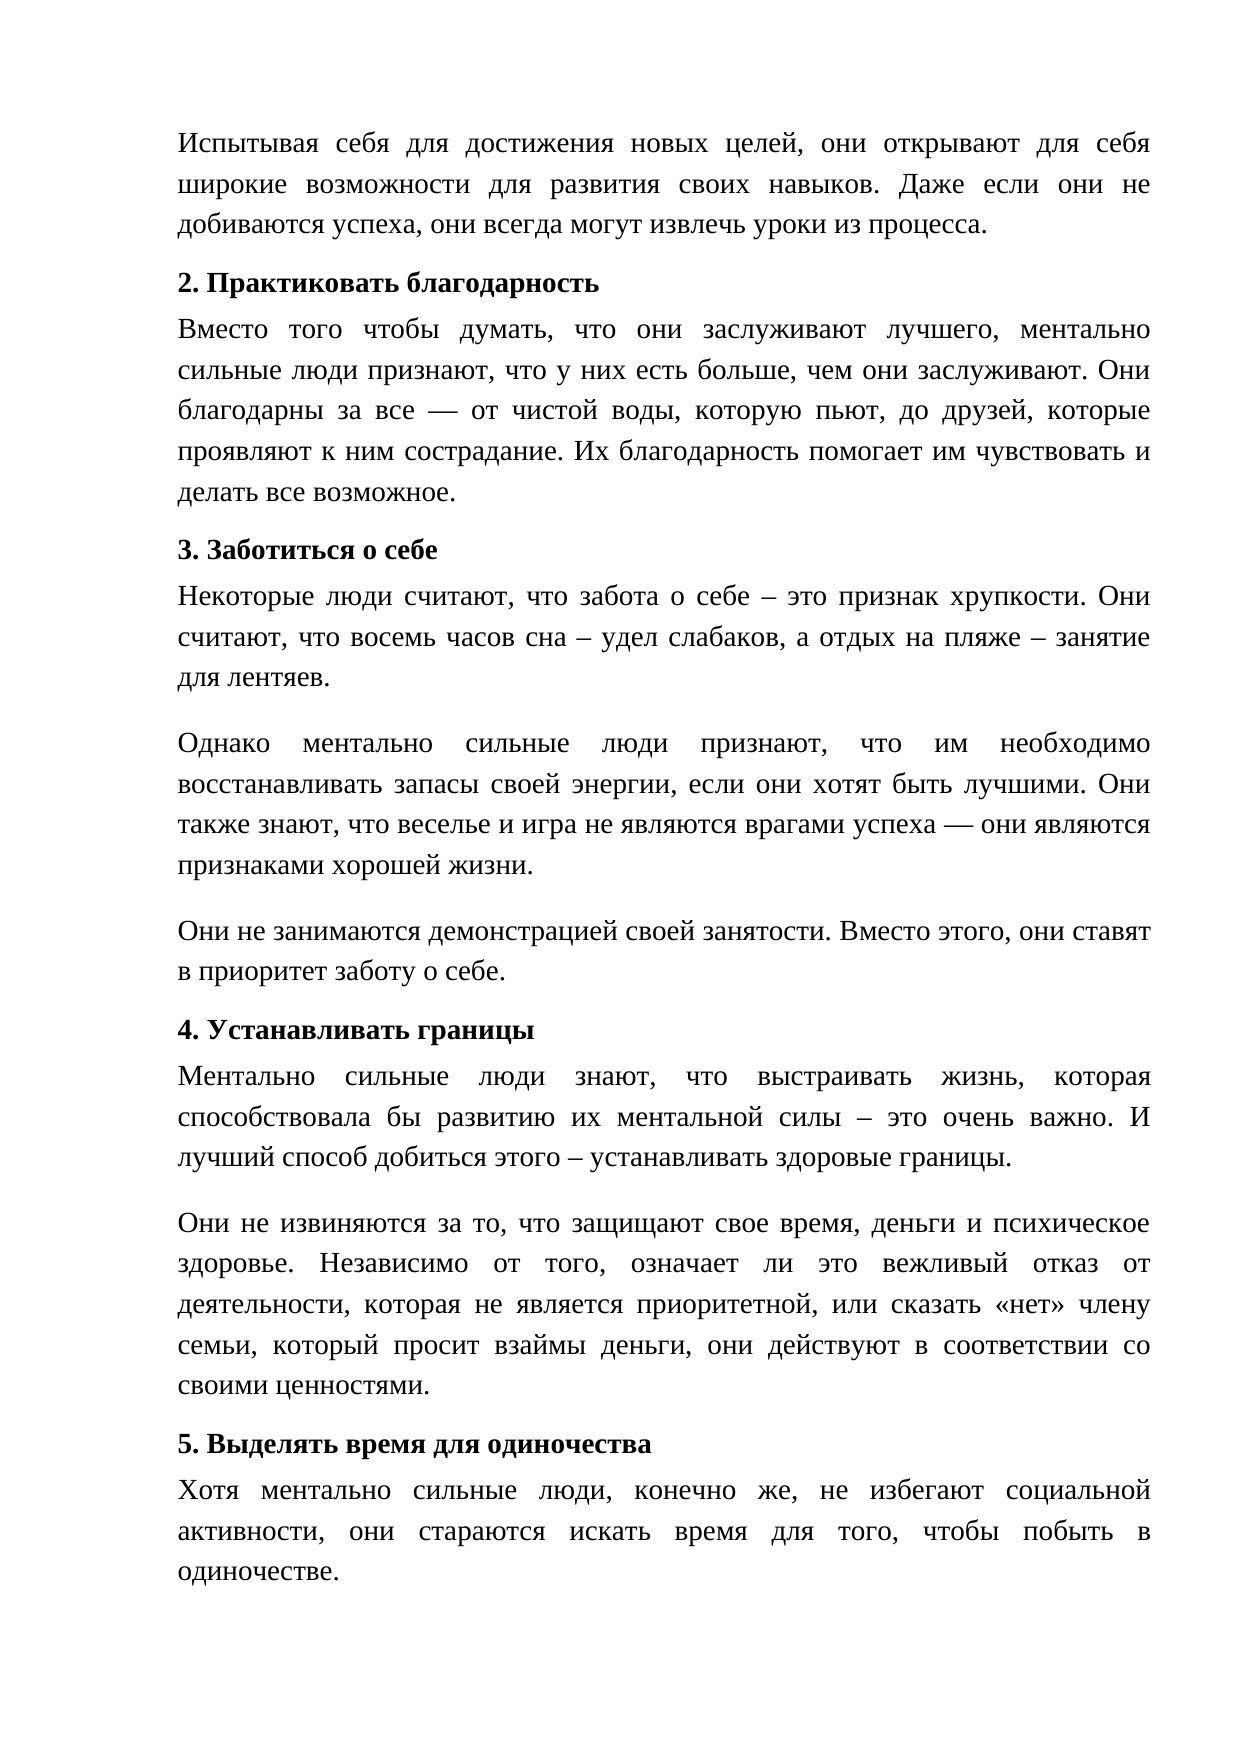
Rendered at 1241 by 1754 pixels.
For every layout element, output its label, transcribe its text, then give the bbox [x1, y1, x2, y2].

text 3. Заботиться о себе [177, 532, 1152, 566]
text Однако ментально сильные люди признают, что им необходимо восстанавливать запасы своей энергии, если они хотят быть лучшими. Они также знают, что веселье и игра не являются врагами успеха — они являются признаками хорошей жизни. [177, 718, 1152, 881]
text 2. Практиковать благодарность [177, 265, 1152, 298]
text Испытывая себя для достижения новых целей, они открывают для себя широкие возможности для развития своих навыков. Даже если они не добиваются успеха, они всегда могут извлечь уроки из процесса. [177, 118, 1152, 240]
text Вместо того чтобы думать, что они заслуживают лучшего, ментально сильные люди признают, что у них есть больше, чем они заслуживают. Они благодарны за все — от чистой воды, которую пьют, до друзей, которые проявляют к ним сострадание. Их благодарность помогает им чувствовать и делать все возможное. [177, 304, 1152, 507]
text 4. Устанавливать границы [177, 1012, 1152, 1045]
text Они не занимаются демонстрацией своей занятости. Вместо этого, они ставят в приоритет заботу о себе. [177, 906, 1152, 987]
text Они не извиняются за то, что защищают свое время, деньги и психическое здоровье. Независимо от того, означает ли это вежливый отказ от деятельности, которая не является приоритетной, или сказать «нет» члену семьи, который просит взаймы деньги, они действуют в соответствии со своими ценностями. [177, 1198, 1152, 1401]
text Хотя ментально сильные люди, конечно же, не избегают социальной активности, они стараются искать время для того, чтобы побыть в одиночестве. [177, 1465, 1152, 1587]
text 5. Выделять время для одиночества [177, 1426, 1152, 1459]
text Некоторые люди считают, что забота о себе – это признак хрупкости. Они считают, что восемь часов сна – удел слабаков, а отдых на пляже – занятие для лентяев. [177, 571, 1152, 693]
text Ментально сильные люди знают, что выстраивать жизнь, которая способствовала бы развитию их ментальной силы – это очень важно. И лучший способ добиться этого – устанавливать здоровые границы. [177, 1051, 1152, 1173]
